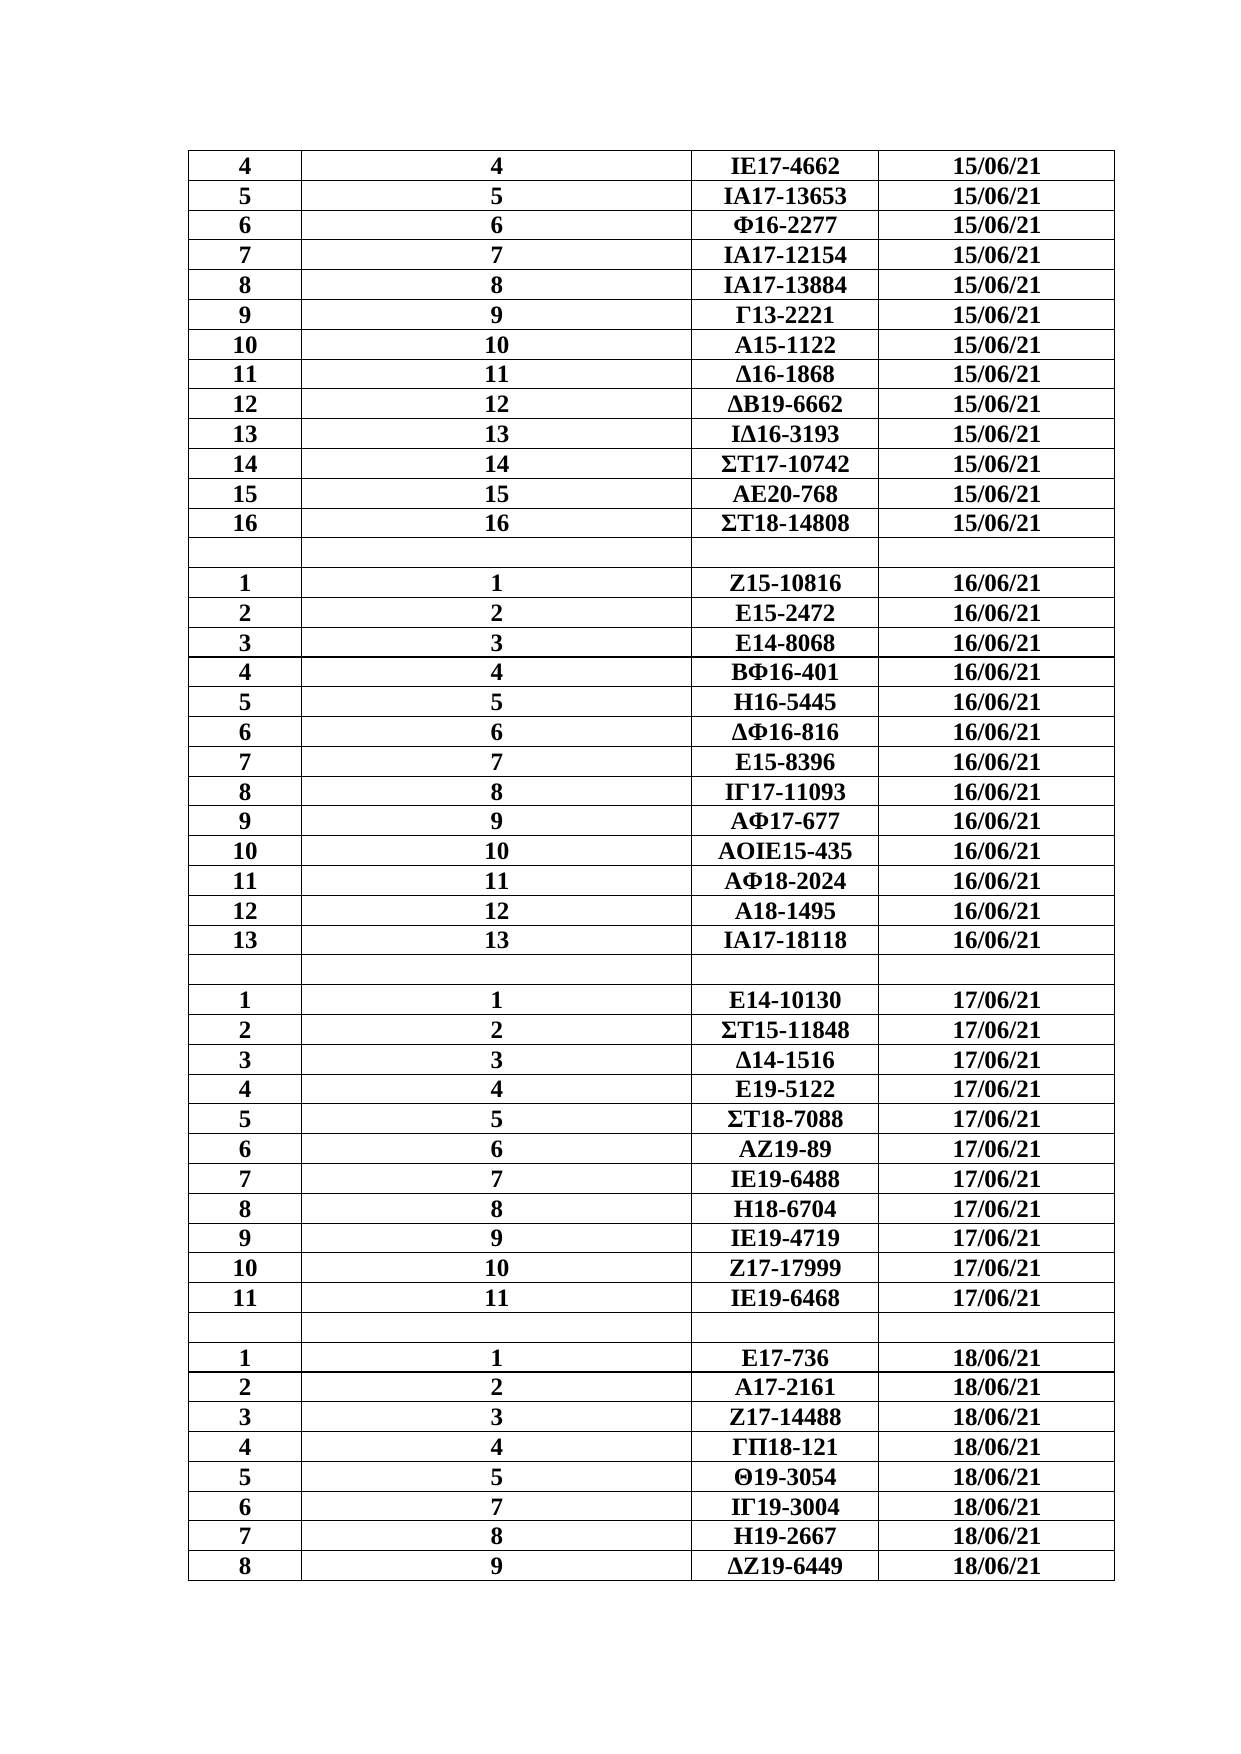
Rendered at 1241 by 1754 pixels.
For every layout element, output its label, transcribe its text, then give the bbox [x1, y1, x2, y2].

table_cell 18/06/21 [879, 1551, 1114, 1580]
table_cell 11 [302, 360, 691, 388]
table_cell 15 [302, 479, 691, 507]
table_cell 16 [302, 509, 691, 537]
table_cell 16/06/21 [879, 777, 1114, 805]
table_cell ΙΕ19-6468 [692, 1283, 878, 1312]
table_cell ΙΑ17-12154 [692, 240, 878, 269]
table_cell 1 [302, 1343, 691, 1371]
table_cell 17/06/21 [879, 1104, 1114, 1133]
table_cell 15/06/21 [879, 360, 1114, 388]
table_cell 1 [189, 985, 301, 1014]
table_cell Ζ15-10816 [692, 568, 878, 597]
table_cell 14 [189, 449, 301, 478]
table_cell 15/06/21 [879, 389, 1114, 418]
table_cell 10 [189, 1253, 301, 1282]
table_cell 7 [189, 1164, 301, 1193]
table_cell 8 [302, 777, 691, 805]
table_cell ΙΔ16-3193 [692, 419, 878, 448]
table_cell ΣΤ15-11848 [692, 1015, 878, 1044]
table_cell [879, 1313, 1114, 1342]
table_cell 13 [302, 419, 691, 448]
table_cell 13 [302, 926, 691, 954]
table_cell 1 [302, 568, 691, 597]
table_cell 15/06/21 [879, 509, 1114, 537]
table_cell 18/06/21 [879, 1373, 1114, 1401]
table_cell 18/06/21 [879, 1432, 1114, 1461]
table_cell 4 [189, 658, 301, 686]
table_cell ΑΟΙΕ15-435 [692, 836, 878, 865]
table_cell 5 [302, 1104, 691, 1133]
table_cell 5 [189, 181, 301, 209]
table_cell 18/06/21 [879, 1521, 1114, 1550]
table_cell 6 [189, 211, 301, 239]
table_cell 9 [189, 1224, 301, 1252]
table_cell 17/06/21 [879, 1015, 1114, 1044]
table_cell ΒΦ16-401 [692, 658, 878, 686]
table_cell 17/06/21 [879, 1134, 1114, 1163]
table_cell 3 [302, 1045, 691, 1073]
table_cell ΙΓ17-11093 [692, 777, 878, 805]
table_cell ΑΦ18-2024 [692, 866, 878, 895]
table_cell 17/06/21 [879, 1283, 1114, 1312]
table_cell 11 [302, 866, 691, 895]
table_cell 8 [302, 1194, 691, 1222]
table_cell 9 [302, 300, 691, 329]
table_cell 4 [189, 1432, 301, 1461]
table_cell 2 [302, 598, 691, 627]
table_cell 16/06/21 [879, 687, 1114, 716]
table_cell 13 [189, 419, 301, 448]
table_cell 10 [189, 836, 301, 865]
table_cell 7 [302, 747, 691, 776]
table_cell 12 [189, 896, 301, 924]
table_cell 16/06/21 [879, 806, 1114, 835]
table_cell 6 [189, 1492, 301, 1520]
table_cell [302, 538, 691, 567]
table_cell ΙΕ19-6488 [692, 1164, 878, 1193]
table_cell Ε14-10130 [692, 985, 878, 1014]
table_cell [302, 1313, 691, 1342]
table_cell [189, 538, 301, 567]
table_cell Ε15-2472 [692, 598, 878, 627]
table_cell 7 [189, 240, 301, 269]
table_cell 9 [302, 806, 691, 835]
table_cell [879, 955, 1114, 984]
table_cell 3 [189, 1045, 301, 1073]
table_cell 5 [302, 181, 691, 209]
table_cell ΑΕ20-768 [692, 479, 878, 507]
table_cell 11 [189, 1283, 301, 1312]
table_cell 18/06/21 [879, 1462, 1114, 1491]
table_cell 8 [189, 1551, 301, 1580]
table_cell ΣΤ18-7088 [692, 1104, 878, 1133]
table_cell 15/06/21 [879, 151, 1114, 180]
table_cell 2 [302, 1015, 691, 1044]
table_cell ΙΑ17-13653 [692, 181, 878, 209]
table_cell 4 [302, 658, 691, 686]
table_cell 4 [302, 151, 691, 180]
table_cell 7 [302, 1492, 691, 1520]
table_cell 12 [302, 896, 691, 924]
table_cell Γ13-2221 [692, 300, 878, 329]
table_cell 16/06/21 [879, 628, 1114, 656]
table_cell 16/06/21 [879, 926, 1114, 954]
table_cell 5 [302, 1462, 691, 1491]
table_cell ΣΤ17-10742 [692, 449, 878, 478]
table_cell Η19-2667 [692, 1521, 878, 1550]
table_cell ΣΤ18-14808 [692, 509, 878, 537]
table_cell 17/06/21 [879, 1164, 1114, 1193]
table_cell 8 [189, 1194, 301, 1222]
table_cell ΑΖ19-89 [692, 1134, 878, 1163]
table_cell ΙΑ17-13884 [692, 270, 878, 299]
table_cell ΙΕ19-4719 [692, 1224, 878, 1252]
table_cell Ζ17-14488 [692, 1402, 878, 1431]
table_cell [692, 1313, 878, 1342]
table_cell 15/06/21 [879, 419, 1114, 448]
table_cell Α15-1122 [692, 330, 878, 358]
table_cell 5 [302, 687, 691, 716]
table_cell 18/06/21 [879, 1343, 1114, 1371]
table_cell 12 [189, 389, 301, 418]
table_cell 4 [302, 1432, 691, 1461]
table_cell 17/06/21 [879, 985, 1114, 1014]
table_cell 18/06/21 [879, 1402, 1114, 1431]
table_cell 7 [302, 1164, 691, 1193]
table_cell 15/06/21 [879, 449, 1114, 478]
table_cell 10 [302, 330, 691, 358]
table_cell 16/06/21 [879, 896, 1114, 924]
table_cell 1 [302, 985, 691, 1014]
table_cell [189, 955, 301, 984]
table_cell 17/06/21 [879, 1253, 1114, 1282]
table_cell Φ16-2277 [692, 211, 878, 239]
table_cell 17/06/21 [879, 1224, 1114, 1252]
table_cell 8 [189, 777, 301, 805]
table_cell Ε17-736 [692, 1343, 878, 1371]
table_cell ΔΖ19-6449 [692, 1551, 878, 1580]
table_cell Δ16-1868 [692, 360, 878, 388]
table_cell 9 [302, 1551, 691, 1580]
table_cell 16 [189, 509, 301, 537]
table_cell 15/06/21 [879, 330, 1114, 358]
table_cell 3 [189, 1402, 301, 1431]
table_cell 5 [189, 1104, 301, 1133]
table_cell 15/06/21 [879, 270, 1114, 299]
table_cell 8 [302, 270, 691, 299]
table_cell Η16-5445 [692, 687, 878, 716]
table_cell 14 [302, 449, 691, 478]
table_cell 10 [302, 836, 691, 865]
table_cell 15/06/21 [879, 479, 1114, 507]
table_cell 16/06/21 [879, 658, 1114, 686]
table_cell 12 [302, 389, 691, 418]
table_cell 6 [302, 717, 691, 746]
table_cell 6 [302, 1134, 691, 1163]
table_cell 16/06/21 [879, 568, 1114, 597]
table_cell 11 [302, 1283, 691, 1312]
table_cell Ε15-8396 [692, 747, 878, 776]
table_cell 1 [189, 568, 301, 597]
table_cell 9 [302, 1224, 691, 1252]
table_cell 15/06/21 [879, 300, 1114, 329]
table_cell 8 [302, 1521, 691, 1550]
table_cell 16/06/21 [879, 866, 1114, 895]
table_cell 15/06/21 [879, 181, 1114, 209]
table_cell ΓΠ18-121 [692, 1432, 878, 1461]
table_cell Η18-6704 [692, 1194, 878, 1222]
table_cell 13 [189, 926, 301, 954]
table_cell ΙΕ17-4662 [692, 151, 878, 180]
table_cell 6 [189, 1134, 301, 1163]
table_cell 18/06/21 [879, 1492, 1114, 1520]
table_cell ΙΑ17-18118 [692, 926, 878, 954]
table_cell ΙΓ19-3004 [692, 1492, 878, 1520]
table_cell 6 [302, 211, 691, 239]
table_cell 4 [189, 1075, 301, 1103]
table_cell 17/06/21 [879, 1194, 1114, 1222]
table_cell 16/06/21 [879, 598, 1114, 627]
table_cell ΑΦ17-677 [692, 806, 878, 835]
table_cell 16/06/21 [879, 836, 1114, 865]
table_cell 7 [189, 1521, 301, 1550]
table_cell 5 [189, 687, 301, 716]
table_cell 11 [189, 866, 301, 895]
table_cell 17/06/21 [879, 1075, 1114, 1103]
table_cell Δ14-1516 [692, 1045, 878, 1073]
table_cell 16/06/21 [879, 747, 1114, 776]
table_cell [189, 1313, 301, 1342]
table_cell 8 [189, 270, 301, 299]
table_cell 2 [189, 1373, 301, 1401]
table_cell Ε14-8068 [692, 628, 878, 656]
table_cell 5 [189, 1462, 301, 1491]
table_cell 17/06/21 [879, 1045, 1114, 1073]
table_cell Α17-2161 [692, 1373, 878, 1401]
table_cell 7 [302, 240, 691, 269]
table_cell 4 [189, 151, 301, 180]
table_cell 9 [189, 300, 301, 329]
table_cell 15/06/21 [879, 211, 1114, 239]
table_cell 9 [189, 806, 301, 835]
table_cell [302, 955, 691, 984]
table_cell 16/06/21 [879, 717, 1114, 746]
table_cell Α18-1495 [692, 896, 878, 924]
table_cell 3 [302, 1402, 691, 1431]
table_cell 1 [189, 1343, 301, 1371]
table_cell 2 [189, 1015, 301, 1044]
table_cell 4 [302, 1075, 691, 1103]
table_cell ΔΦ16-816 [692, 717, 878, 746]
table_cell 15/06/21 [879, 240, 1114, 269]
table_cell 7 [189, 747, 301, 776]
table_cell Ζ17-17999 [692, 1253, 878, 1282]
table_cell [879, 538, 1114, 567]
table_cell 15 [189, 479, 301, 507]
table_cell 3 [302, 628, 691, 656]
table_cell 6 [189, 717, 301, 746]
table_cell ΔΒ19-6662 [692, 389, 878, 418]
table_cell [692, 538, 878, 567]
table_cell 2 [302, 1373, 691, 1401]
table_cell 3 [189, 628, 301, 656]
table_cell 10 [302, 1253, 691, 1282]
table_cell 11 [189, 360, 301, 388]
table_cell Θ19-3054 [692, 1462, 878, 1491]
table_cell 10 [189, 330, 301, 358]
table_cell [692, 955, 878, 984]
table_cell Ε19-5122 [692, 1075, 878, 1103]
table_cell 2 [189, 598, 301, 627]
